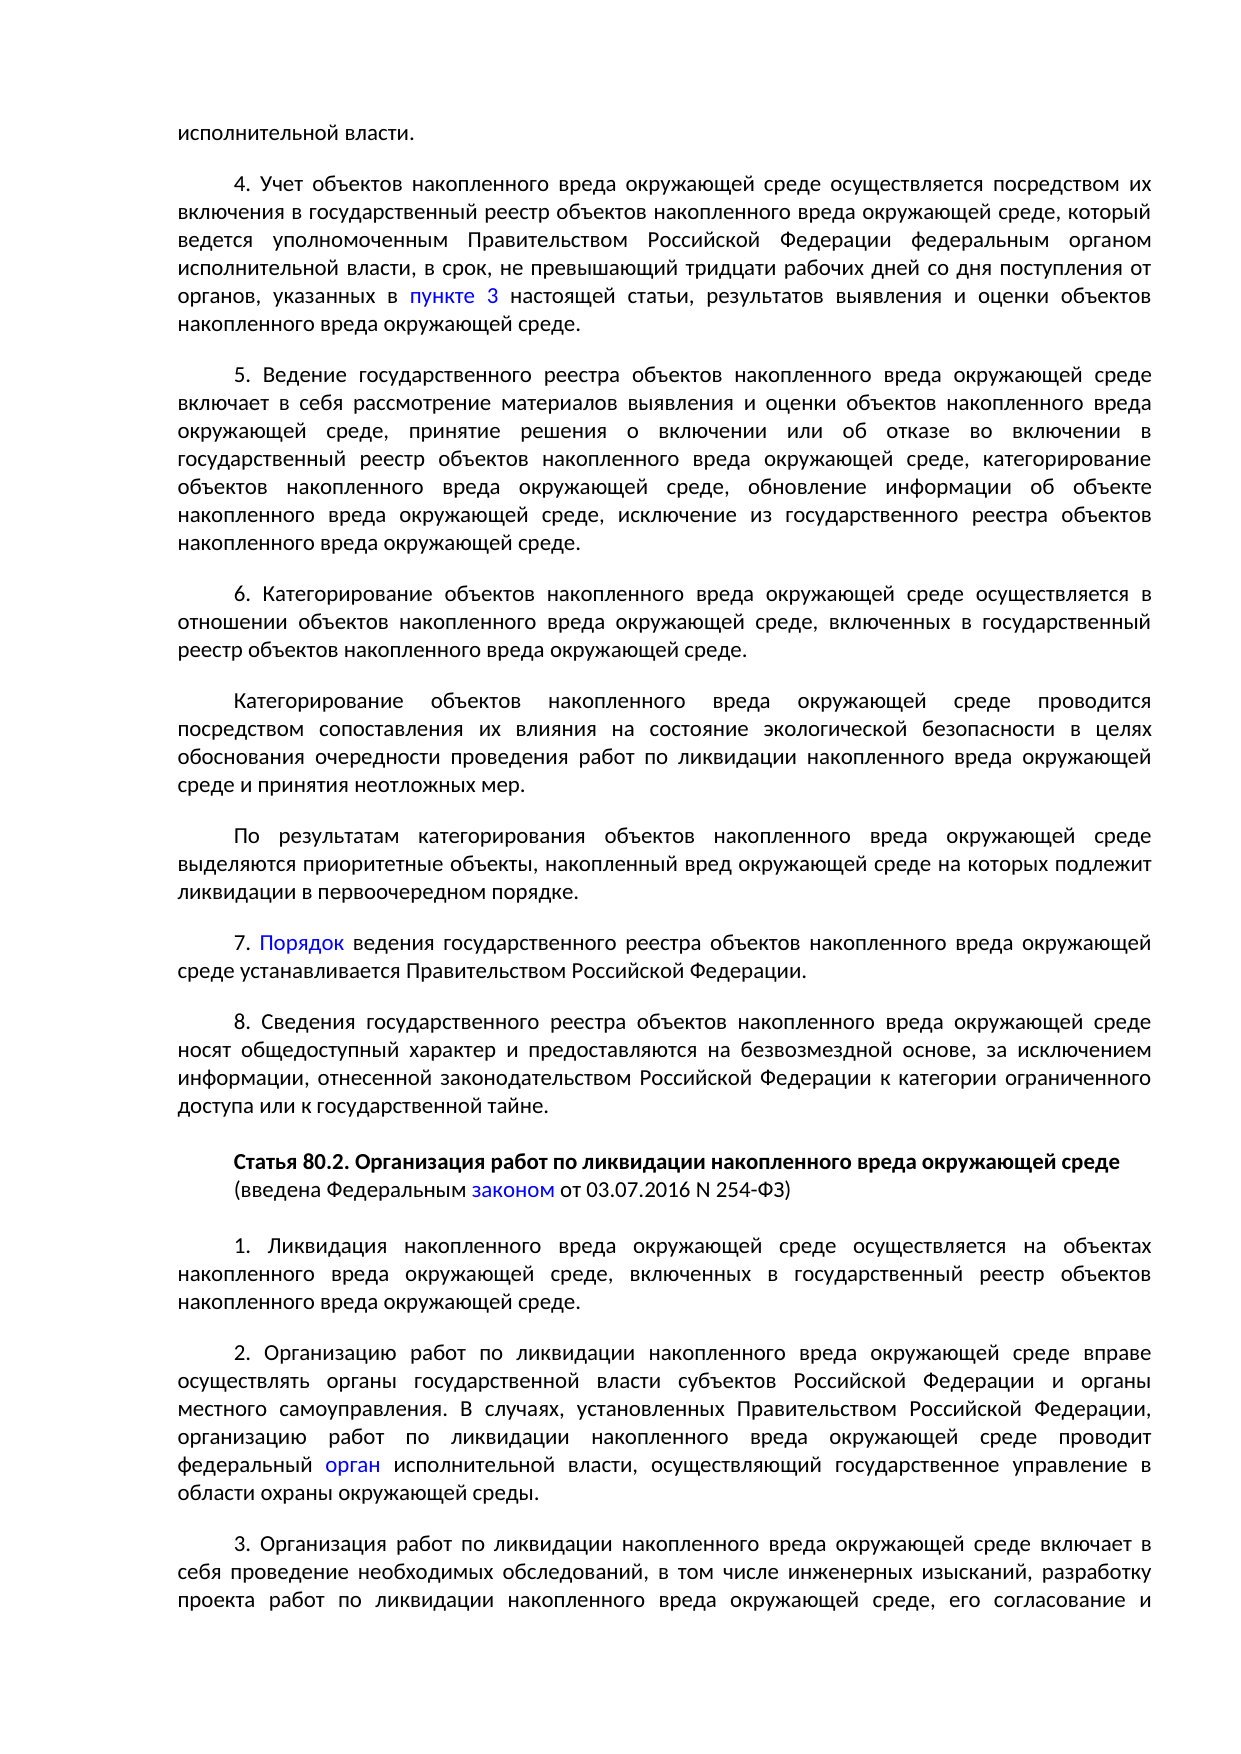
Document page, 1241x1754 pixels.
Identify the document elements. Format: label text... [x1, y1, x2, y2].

text (введена Федеральным законом от 03.07.2016 N 254-ФЗ) [177, 1175, 1152, 1203]
text 5. Ведение государственного реестра объектов накопленного вреда окружающей среде включает в себя рассмотрение материалов выявления и оценки объектов накопленного вреда окружающей среде, принятие решения о включении или об отказе во включении в государственный реестр объектов накопленного вреда окружающей среде, категорирование объектов накопленного вреда окружающей среде, обновление информации об объекте накопленного вреда окружающей среде, исключение из государственного реестра объектов накопленного вреда окружающей среде. [177, 360, 1152, 556]
text 1. Ликвидация накопленного вреда окружающей среде осуществляется на объектах накопленного вреда окружающей среде, включенных в государственный реестр объектов накопленного вреда окружающей среде. [177, 1231, 1152, 1315]
text Категорирование объектов накопленного вреда окружающей среде проводится посредством сопоставления их влияния на состояние экологической безопасности в целях обоснования очередности проведения работ по ликвидации накопленного вреда окружающей среде и принятия неотложных мер. [177, 686, 1152, 798]
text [177, 118, 1152, 146]
title Статья 80.2. Организация работ по ликвидации накопленного вреда окружающей среде [177, 1147, 1152, 1175]
text 8. Сведения государственного реестра объектов накопленного вреда окружающей среде носят общедоступный характер и предоставляются на безвозмездной основе, за исключением информации, отнесенной законодательством Российской Федерации к категории ограниченного доступа или к государственной тайне. [177, 1007, 1152, 1119]
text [177, 1529, 1152, 1613]
text 6. Категорирование объектов накопленного вреда окружающей среде осуществляется в отношении объектов накопленного вреда окружающей среде, включенных в государственный реестр объектов накопленного вреда окружающей среде. [177, 579, 1152, 663]
text 2. Организацию работ по ликвидации накопленного вреда окружающей среде вправе осуществлять органы государственной власти субъектов Российской Федерации и органы местного самоуправления. В случаях, установленных Правительством Российской Федерации, организацию работ по ликвидации накопленного вреда окружающей среде проводит федеральный орган исполнительной власти, осуществляющий государственное управление в области охраны окружающей среды. [177, 1338, 1152, 1506]
text По результатам категорирования объектов накопленного вреда окружающей среде выделяются приоритетные объекты, накопленный вред окружающей среде на которых подлежит ликвидации в первоочередном порядке. [177, 821, 1152, 905]
text 4. Учет объектов накопленного вреда окружающей среде осуществляется посредством их включения в государственный реестр объектов накопленного вреда окружающей среде, который ведется уполномоченным Правительством Российской Федерации федеральным органом исполнительной власти, в срок, не превышающий тридцати рабочих дней со дня поступления от органов, указанных в пункте 3 настоящей статьи, результатов выявления и оценки объектов накопленного вреда окружающей среде. [177, 169, 1152, 337]
text 7. Порядок ведения государственного реестра объектов накопленного вреда окружающей среде устанавливается Правительством Российской Федерации. [177, 928, 1152, 984]
